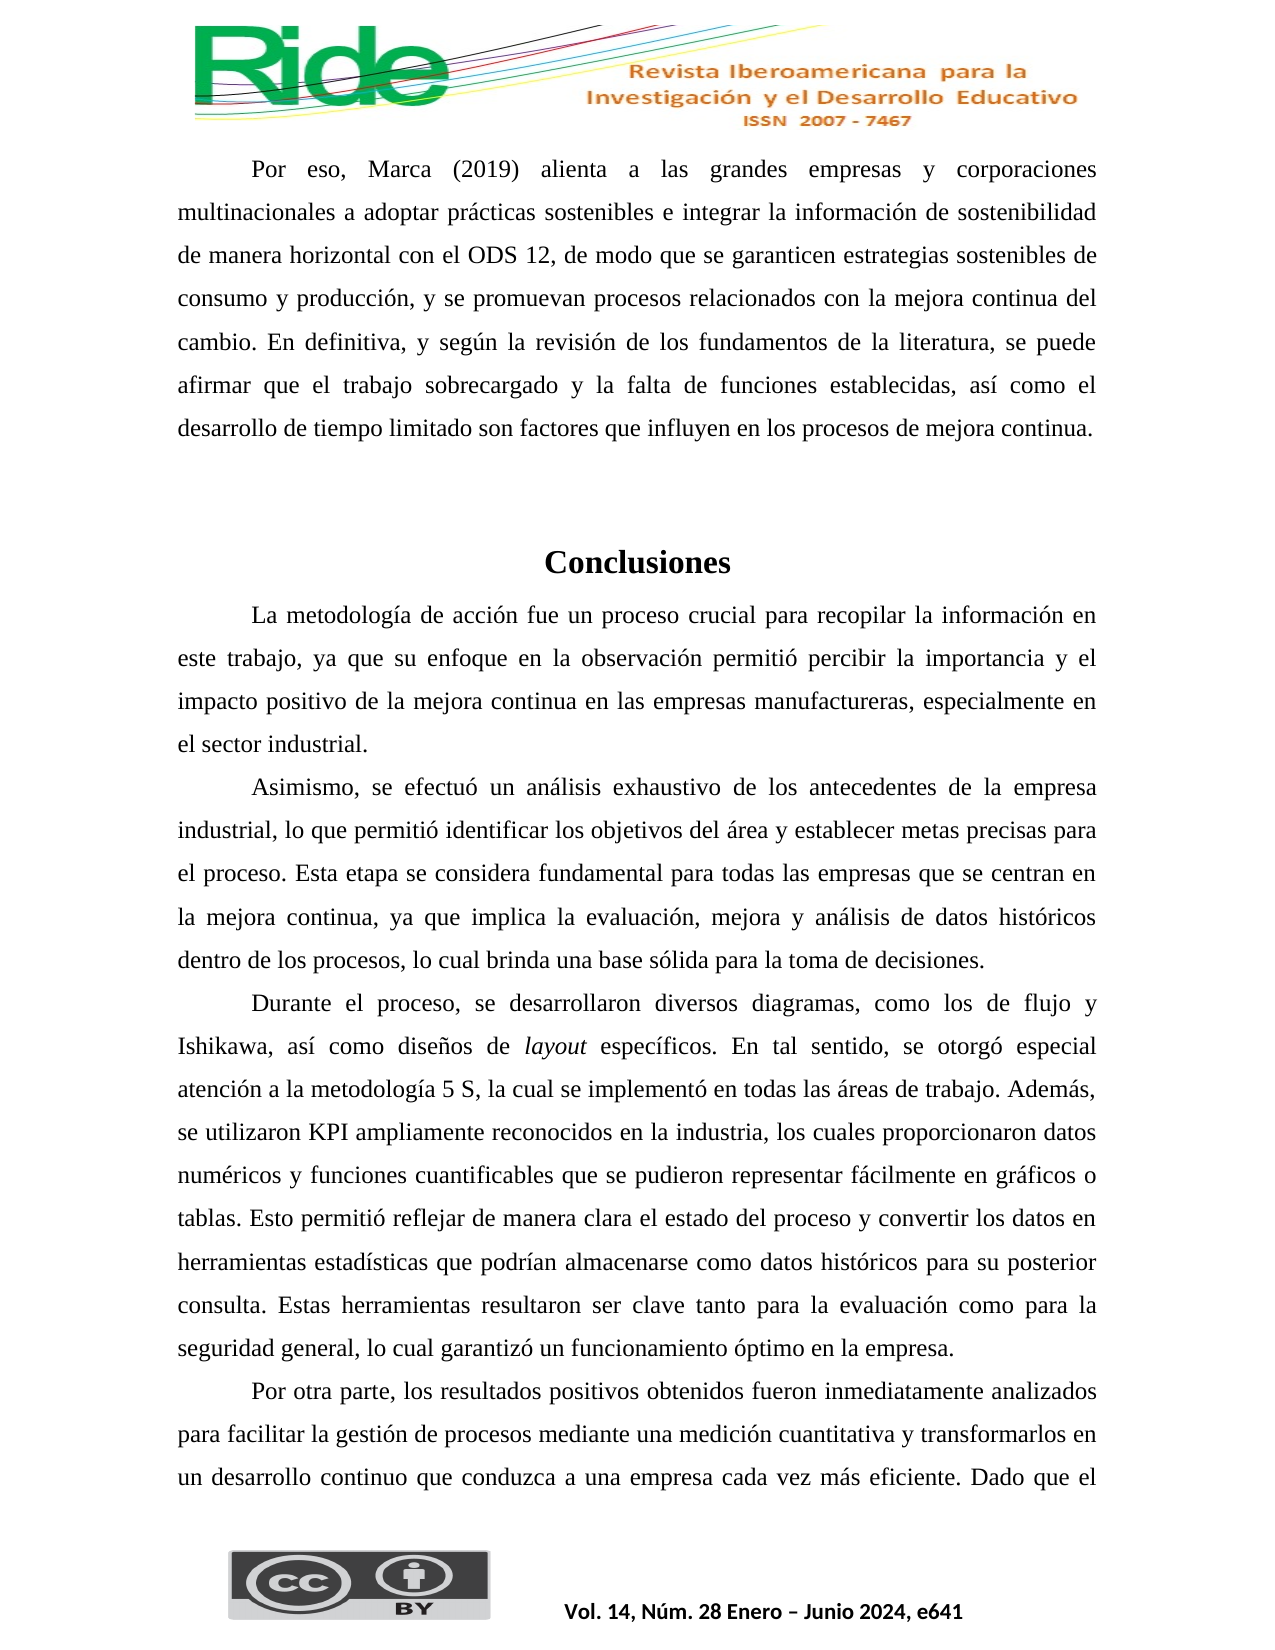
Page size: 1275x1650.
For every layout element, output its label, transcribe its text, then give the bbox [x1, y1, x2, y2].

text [177, 1376, 1098, 1491]
picture [194, 25, 1081, 130]
text La metodología de acción fue un proceso crucial para recopilar la información en este trabajo, ya que su enfoque en la observación permitió percibir la importancia y el impacto positivo de la mejora continua en las empresas manufactureras, especialmente en el sector industrial. [177, 600, 1098, 758]
text Durante el proceso, se desarrollaron diversos diagramas, como los de flujo y Ishikawa, así como diseños de layout específicos. En tal sentido, se otorgó especial atención a la metodología 5 S, la cual se implementó en todas las áreas de trabajo. Además, se utilizaron KPI ampliamente reconocidos en la industria, los cuales proporcionaron datos numéricos y funciones cuantificables que se pudieron representar fácilmente en gráficos o tablas. Esto permitió reflejar de manera clara el estado del proceso y convertir los datos en herramientas estadísticas que podrían almacenarse como datos históricos para su posterior consulta. Estas herramientas resultaron ser clave tanto para la evaluación como para la seguridad general, lo cual garantizó un funcionamiento óptimo en la empresa. [177, 988, 1098, 1362]
text Conclusiones [177, 542, 1098, 581]
picture [228, 1550, 491, 1620]
text Por eso, Marca (2019) alienta a las grandes empresas y corporaciones multinacionales a adoptar prácticas sostenibles e integrar la información de sostenibilidad de manera horizontal con el ODS 12, de modo que se garanticen estrategias sostenibles de consumo y producción, y se promuevan procesos relacionados con la mejora continua del cambio. En definitiva, y según la revisión de los fundamentos de la literatura, se puede afirmar que el trabajo sobrecargado y la falta de funciones establecidas, así como el desarrollo de tiempo limitado son factores que influyen en los procesos de mejora continua. [177, 154, 1098, 442]
text Asimismo, se efectuó un análisis exhaustivo de los antecedentes de la empresa industrial, lo que permitió identificar los objetivos del área y establecer metas precisas para el proceso. Esta etapa se considera fundamental para todas las empresas que se centran en la mejora continua, ya que implica la evaluación, mejora y análisis de datos históricos dentro de los procesos, lo cual brinda una base sólida para la toma de decisiones. [177, 772, 1098, 973]
